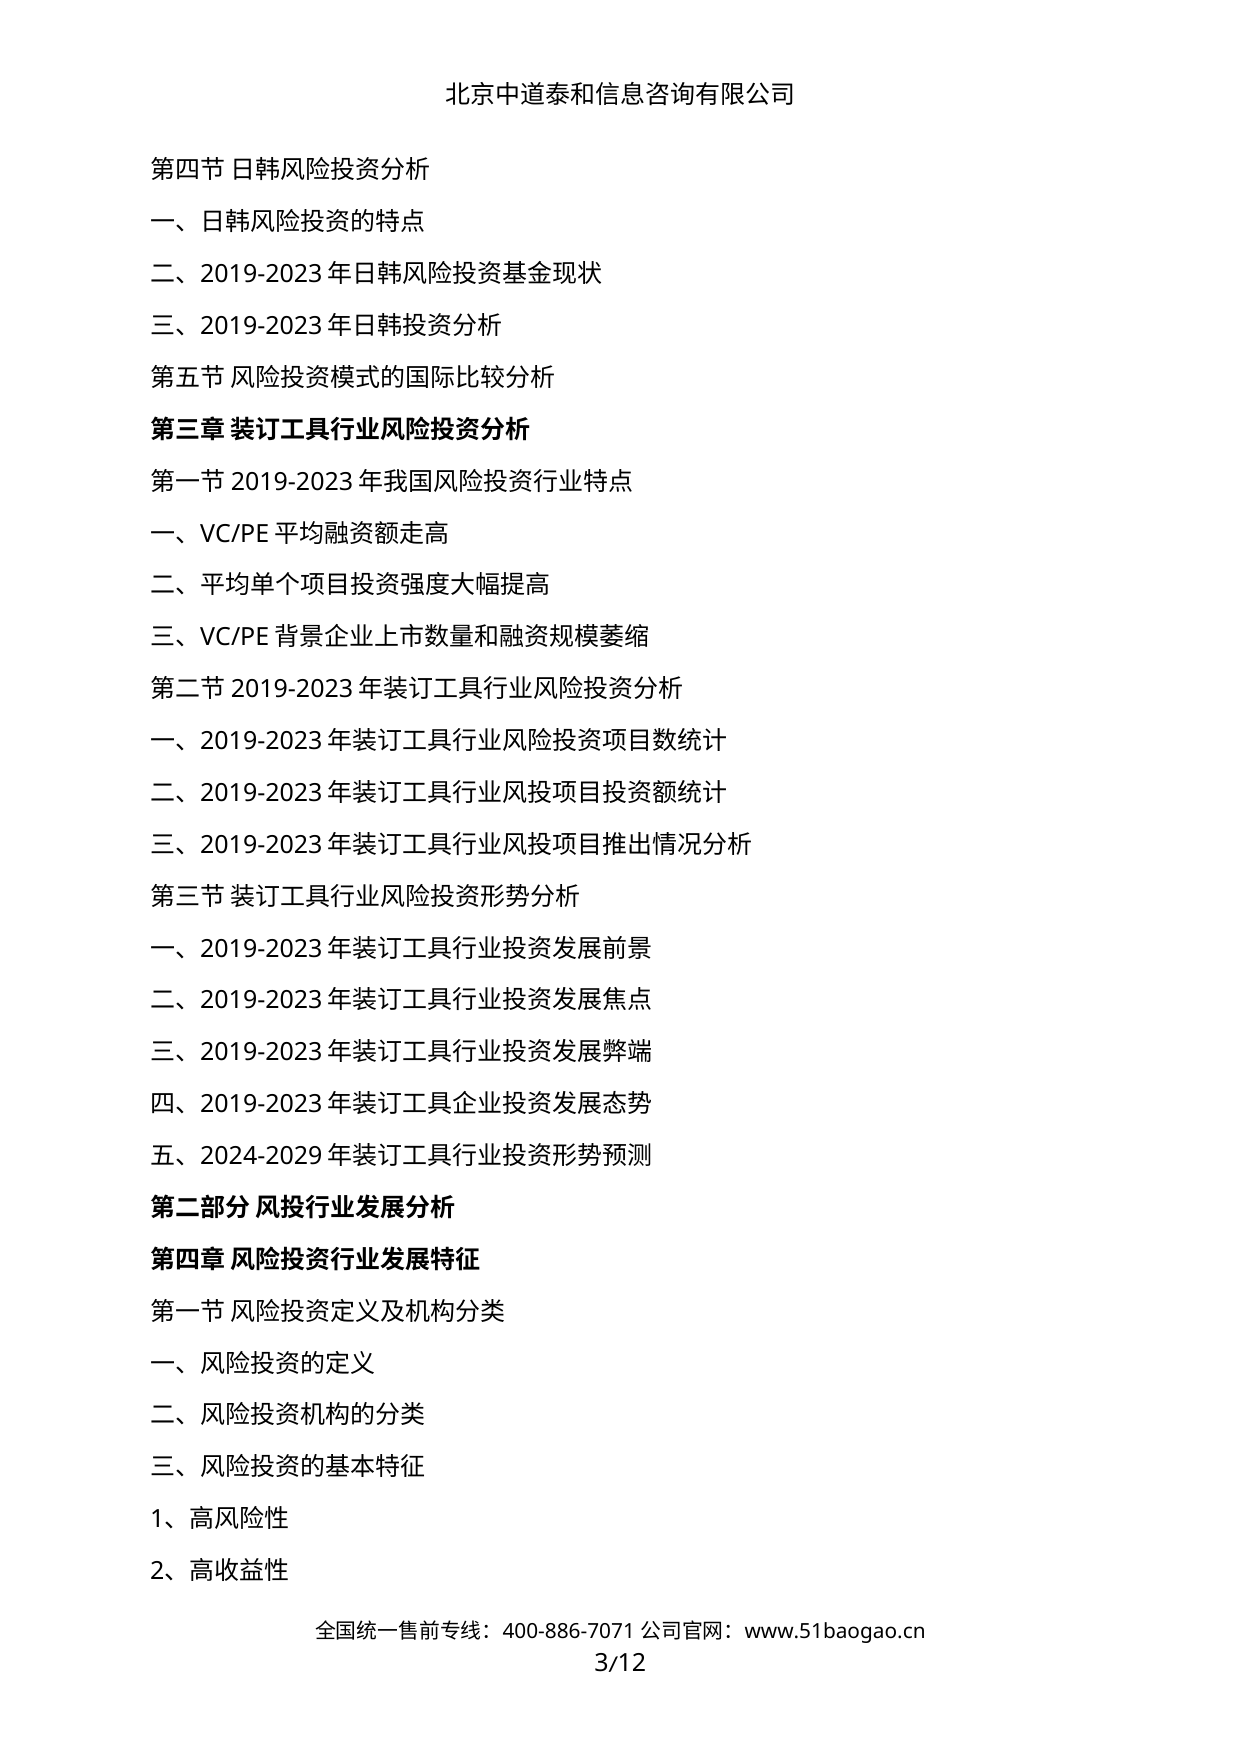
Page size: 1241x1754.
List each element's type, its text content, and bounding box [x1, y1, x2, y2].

text 一、2019-2023年装订工具行业投资发展前景 [150, 928, 1090, 964]
text 三、VC/PE背景企业上市数量和融资规模萎缩 [150, 617, 1090, 653]
text 第四节 日韩风险投资分析 [150, 150, 1090, 186]
text 第四章 风险投资行业发展特征 [150, 1239, 1090, 1276]
text 二、平均单个项目投资强度大幅提高 [150, 565, 1090, 601]
text 一、风险投资的定义 [150, 1343, 1090, 1379]
text 二、风险投资机构的分类 [150, 1395, 1090, 1431]
text 一、VC/PE平均融资额走高 [150, 513, 1090, 549]
text 第一节 2019-2023年我国风险投资行业特点 [150, 461, 1090, 497]
text 1、高风险性 [150, 1499, 1090, 1535]
text 一、2019-2023年装订工具行业风险投资项目数统计 [150, 721, 1090, 757]
text 五、2024-2029年装订工具行业投资形势预测 [150, 1136, 1090, 1172]
text 一、日韩风险投资的特点 [150, 202, 1090, 238]
text 二、2019-2023年装订工具行业投资发展焦点 [150, 980, 1090, 1016]
text 2、高收益性 [150, 1551, 1090, 1587]
text 四、2019-2023年装订工具企业投资发展态势 [150, 1084, 1090, 1120]
text 三、风险投资的基本特征 [150, 1447, 1090, 1483]
text 第三章 装订工具行业风险投资分析 [150, 409, 1090, 446]
text 第二节 2019-2023年装订工具行业风险投资分析 [150, 669, 1090, 705]
text 三、2019-2023年日韩投资分析 [150, 306, 1090, 342]
text 第二部分 风投行业发展分析 [150, 1187, 1090, 1224]
text 第三节 装订工具行业风险投资形势分析 [150, 876, 1090, 912]
text 三、2019-2023年装订工具行业风投项目推出情况分析 [150, 824, 1090, 861]
text 二、2019-2023年装订工具行业风投项目投资额统计 [150, 772, 1090, 809]
text 第一节 风险投资定义及机构分类 [150, 1291, 1090, 1327]
text 第五节 风险投资模式的国际比较分析 [150, 357, 1090, 394]
text 二、2019-2023年日韩风险投资基金现状 [150, 254, 1090, 290]
text 三、2019-2023年装订工具行业投资发展弊端 [150, 1032, 1090, 1068]
